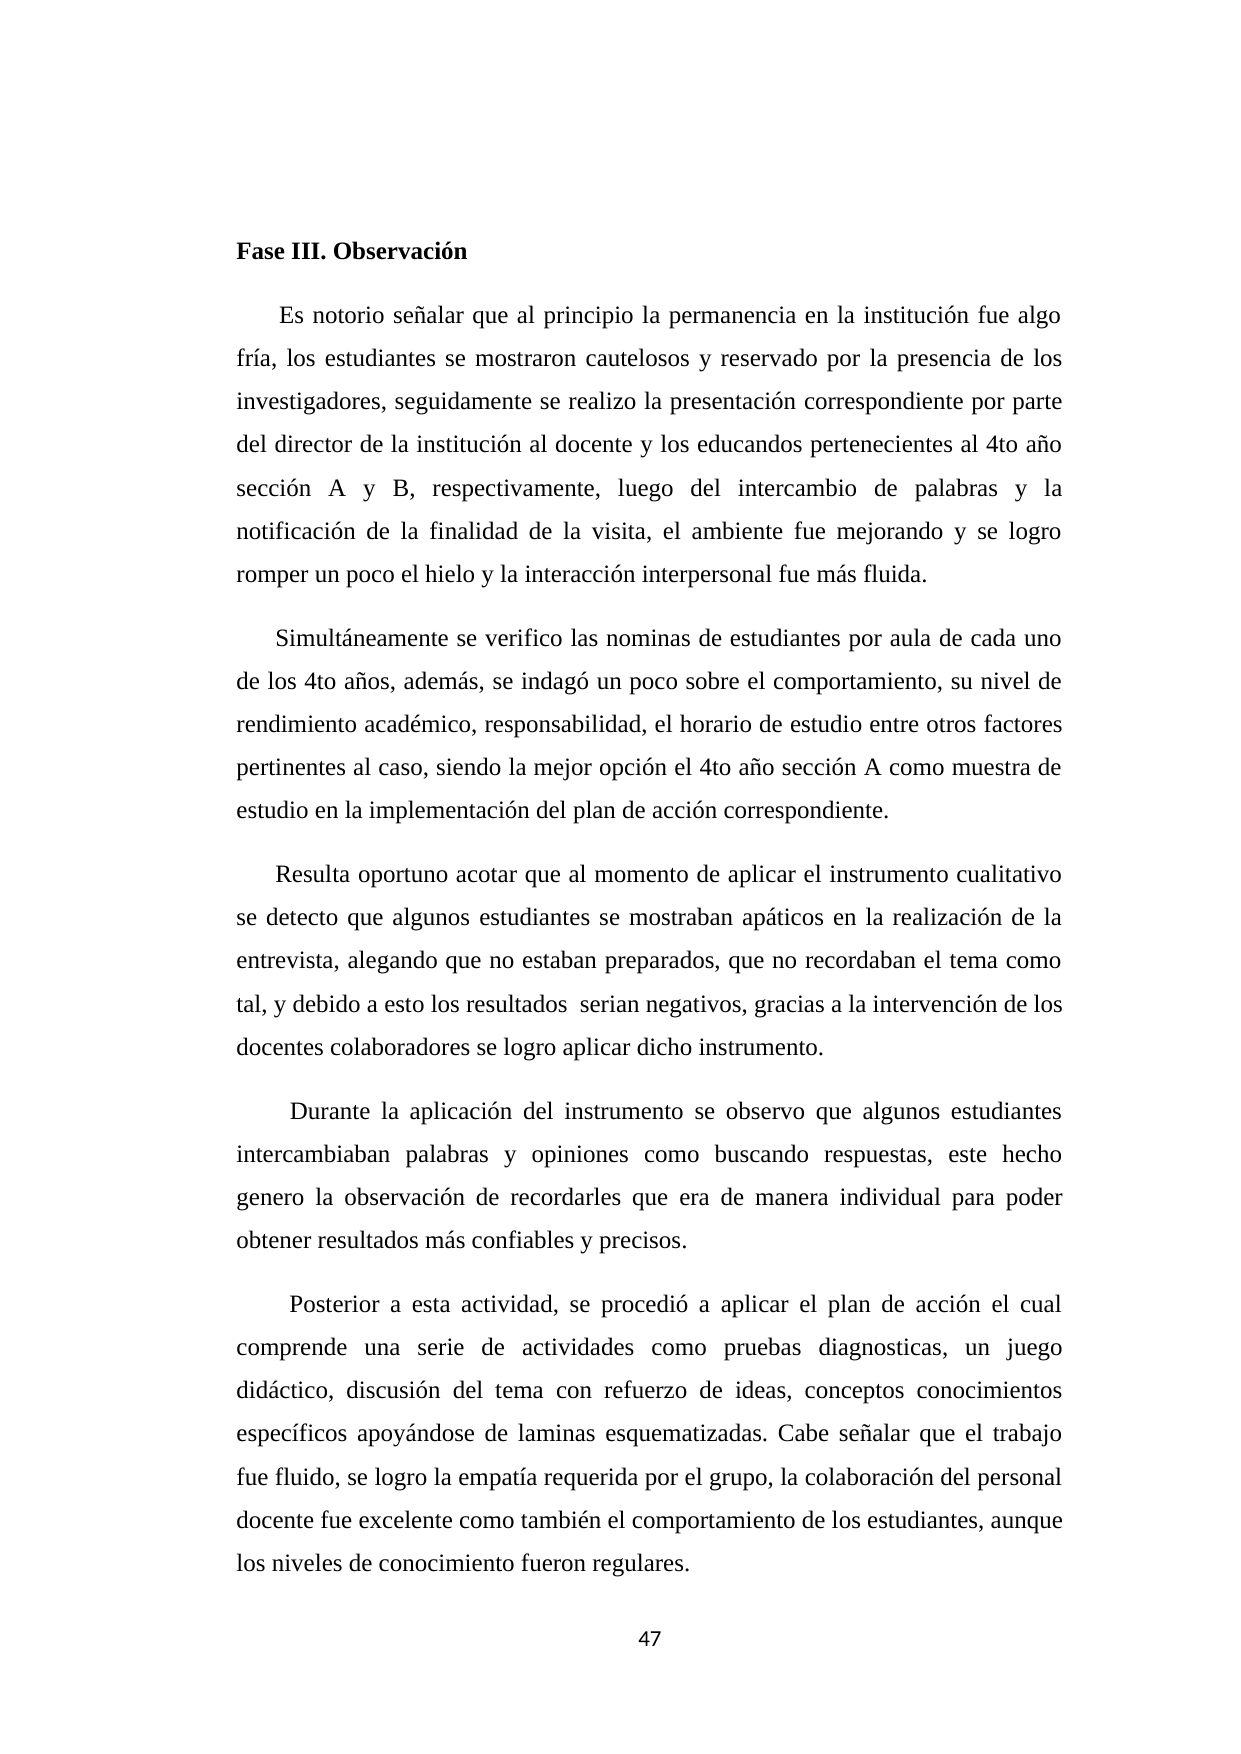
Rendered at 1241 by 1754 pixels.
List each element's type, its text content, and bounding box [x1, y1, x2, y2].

text Fase III. Observación [236, 236, 1063, 265]
text Resulta oportuno acotar que al momento de aplicar el instrumento cualitativo se detecto que algunos estudiantes se mostraban apáticos en la realización de la entrevista, alegando que no estaban preparados, que no recordaban el tema como tal, y debido a esto los resultados serian negativos, gracias a la intervención de los docentes colaboradores se logro aplicar dicho instrumento. [236, 859, 1063, 1061]
text Es notorio señalar que al principio la permanencia en la institución fue algo fría, los estudiantes se mostraron cautelosos y reservado por la presencia de los investigadores, seguidamente se realizo la presentación correspondiente por parte del director de la institución al docente y los educandos pertenecientes al 4to año sección A y B, respectivamente, luego del intercambio de palabras y la notificación de la finalidad de la visita, el ambiente fue mejorando y se logro romper un poco el hielo y la interacción interpersonal fue más fluida. [236, 300, 1063, 588]
text Simultáneamente se verifico las nominas de estudiantes por aula de cada uno de los 4to años, además, se indagó un poco sobre el comportamiento, su nivel de rendimiento académico, responsabilidad, el horario de estudio entre otros factores pertinentes al caso, siendo la mejor opción el 4to año sección A como muestra de estudio en la implementación del plan de acción correspondiente. [236, 623, 1063, 824]
text Posterior a esta actividad, se procedió a aplicar el plan de acción el cual comprende una serie de actividades como pruebas diagnosticas, un juego didáctico, discusión del tema con refuerzo de ideas, conceptos conocimientos específicos apoyándose de laminas esquematizadas. Cabe señalar que el trabajo fue fluido, se logro la empatía requerida por el grupo, la colaboración del personal docente fue excelente como también el comportamiento de los estudiantes, aunque los niveles de conocimiento fueron regulares. [236, 1289, 1063, 1577]
text Durante la aplicación del instrumento se observo que algunos estudiantes intercambiaban palabras y opiniones como buscando respuestas, este hecho genero la observación de recordarles que era de manera individual para poder obtener resultados más confiables y precisos. [236, 1096, 1063, 1254]
